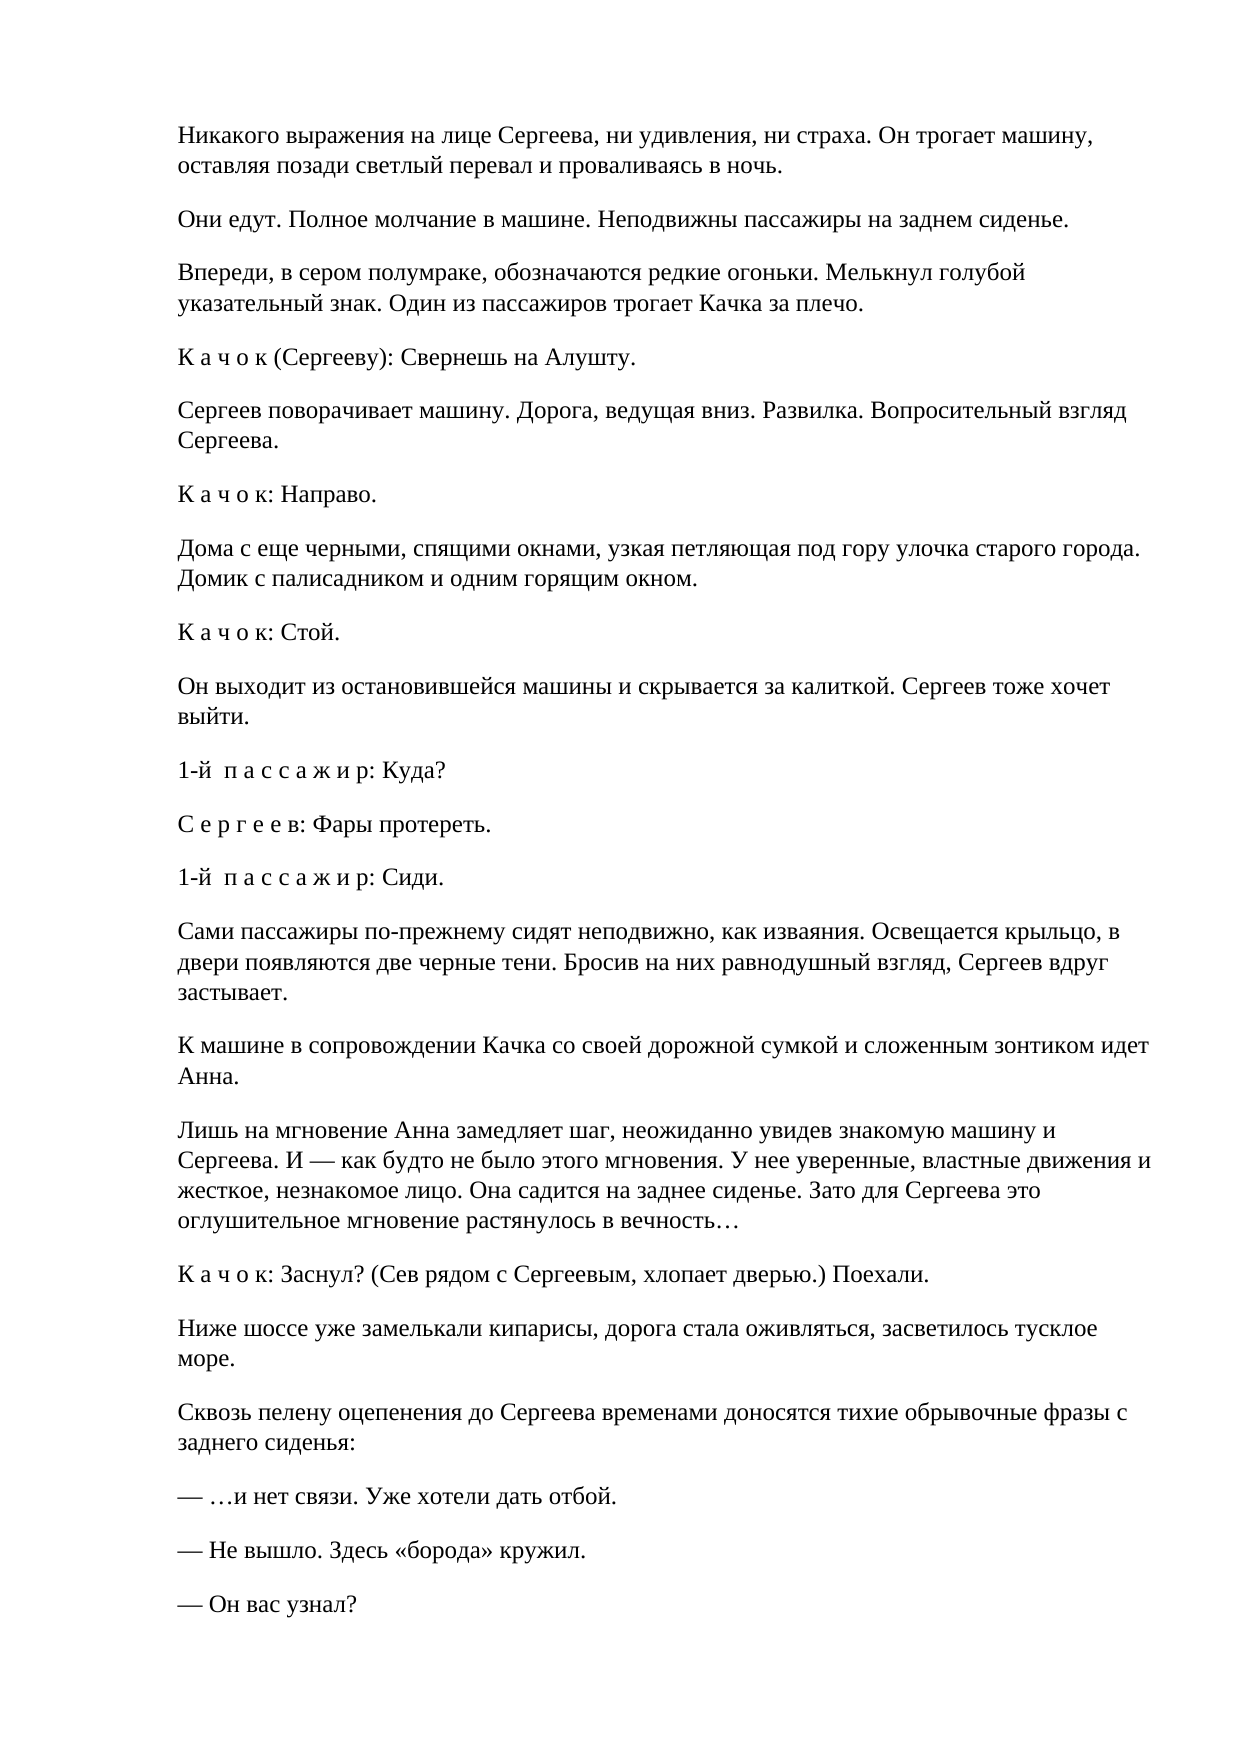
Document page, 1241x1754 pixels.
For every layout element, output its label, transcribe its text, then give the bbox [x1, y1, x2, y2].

text 1-й п а с с а ж и р: Сиди. [177, 861, 1152, 891]
text К машине в сопровождении Качка со своей дорожной сумкой и сложенным зонтиком идет Анна. [177, 1029, 1152, 1090]
text Впереди, в сером полумраке, обозначаются редкие огоньки. Мелькнул голубой указательный знак. Один из пассажиров трогает Качка за плечо. [177, 256, 1152, 317]
text К а ч о к (Сергееву): Свернешь на Алушту. [177, 340, 1152, 370]
text Сергеев поворачивает машину. Дорога, ведущая вниз. Развилка. Вопросительный взгляд Сергеева. [177, 394, 1152, 454]
text Никакого выражения на лице Сергеева, ни удивления, ни страха. Он трогает машину, оставляя позади светлый перевал и проваливаясь в ночь. [177, 118, 1152, 179]
text К а ч о к: Заснул? (Сев рядом с Сергеевым, хлопает дверью.) Поехали. [177, 1258, 1152, 1288]
text — Он вас узнал? [177, 1587, 1152, 1617]
text Сами пассажиры по-прежнему сидят неподвижно, как изваяния. Освещается крыльцо, в двери появляются две черные тени. Бросив на них равнодушный взгляд, Сергеев вдруг застывает. [177, 915, 1152, 1006]
text Лишь на мгновение Анна замедляет шаг, неожиданно увидев знакомую машину и Сергеева. И — как будто не было этого мгновения. У нее уверенные, властные движения и жесткое, незнакомое лицо. Она садится на заднее сиденье. Зато для Сергеева это оглушительное мгновение растянулось в вечность… [177, 1113, 1152, 1234]
text — …и нет связи. Уже хотели дать отбой. [177, 1480, 1152, 1510]
text К а ч о к: Стой. [177, 616, 1152, 646]
text Он выходит из остановившейся машины и скрывается за калиткой. Сергеев тоже хочет выйти. [177, 669, 1152, 730]
text Они едут. Полное молчание в машине. Неподвижны пассажиры на заднем сиденье. [177, 202, 1152, 232]
text — Не вышло. Здесь «борода» кружил. [177, 1533, 1152, 1564]
text С е р г е е в: Фары протереть. [177, 807, 1152, 837]
text Ниже шоссе уже замелькали кипарисы, дорога стала оживляться, засветилось тусклое море. [177, 1312, 1152, 1372]
text 1-й п а с с а ж и р: Куда? [177, 753, 1152, 784]
text К а ч о к: Направо. [177, 478, 1152, 508]
text Дома с еще черными, спящими окнами, узкая петляющая под гору улочка старого города. Домик с палисадником и одним горящим окном. [177, 532, 1152, 592]
text Сквозь пелену оцепенения до Сергеева временами доносятся тихие обрывочные фразы с заднего сиденья: [177, 1396, 1152, 1456]
